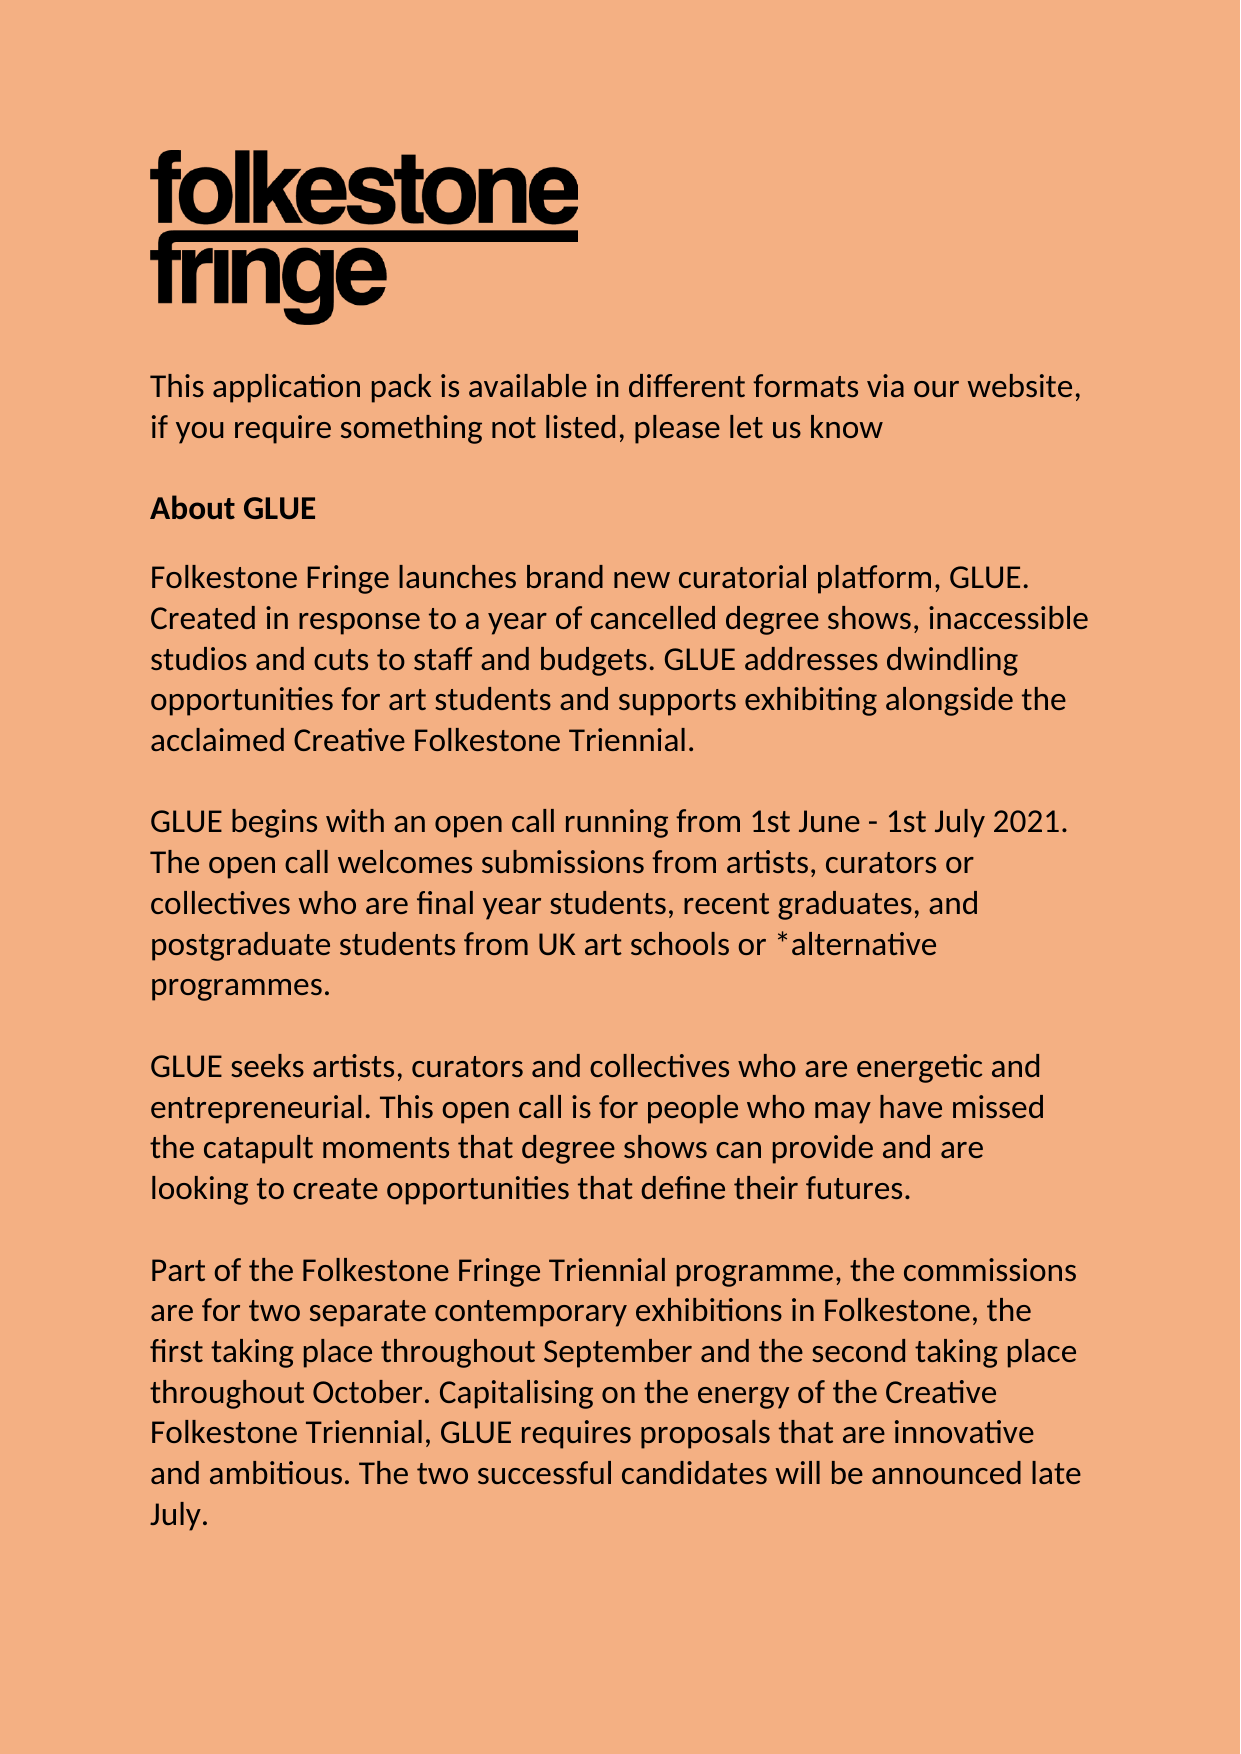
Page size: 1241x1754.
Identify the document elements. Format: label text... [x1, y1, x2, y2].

text This application pack is available in different formats via our website, if you require something not listed, please let us know [150, 365, 1090, 447]
text GLUE begins with an open call running from 1st June - 1st July 2021. The open call welcomes submissions from artists, curators or collectives who are final year students, recent graduates, and postgraduate students from UK art schools or *alternative programmes. GLUE seeks artists, curators and collectives who are energetic and entrepreneurial. This open call is for people who may have missed the catapult moments that degree shows can provide and are looking to create opportunities that define their futures. [150, 801, 1090, 1208]
text About GLUE [150, 447, 1090, 556]
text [150, 1248, 1090, 1574]
text Folkestone Fringe launches brand new curatorial platform, GLUE. Created in response to a year of cancelled degree shows, inaccessible studios and cuts to staff and budgets. GLUE addresses dwindling opportunities for art students and supports exhibiting alongside the acclaimed Creative Folkestone Triennial. [150, 556, 1090, 760]
picture [150, 150, 578, 325]
